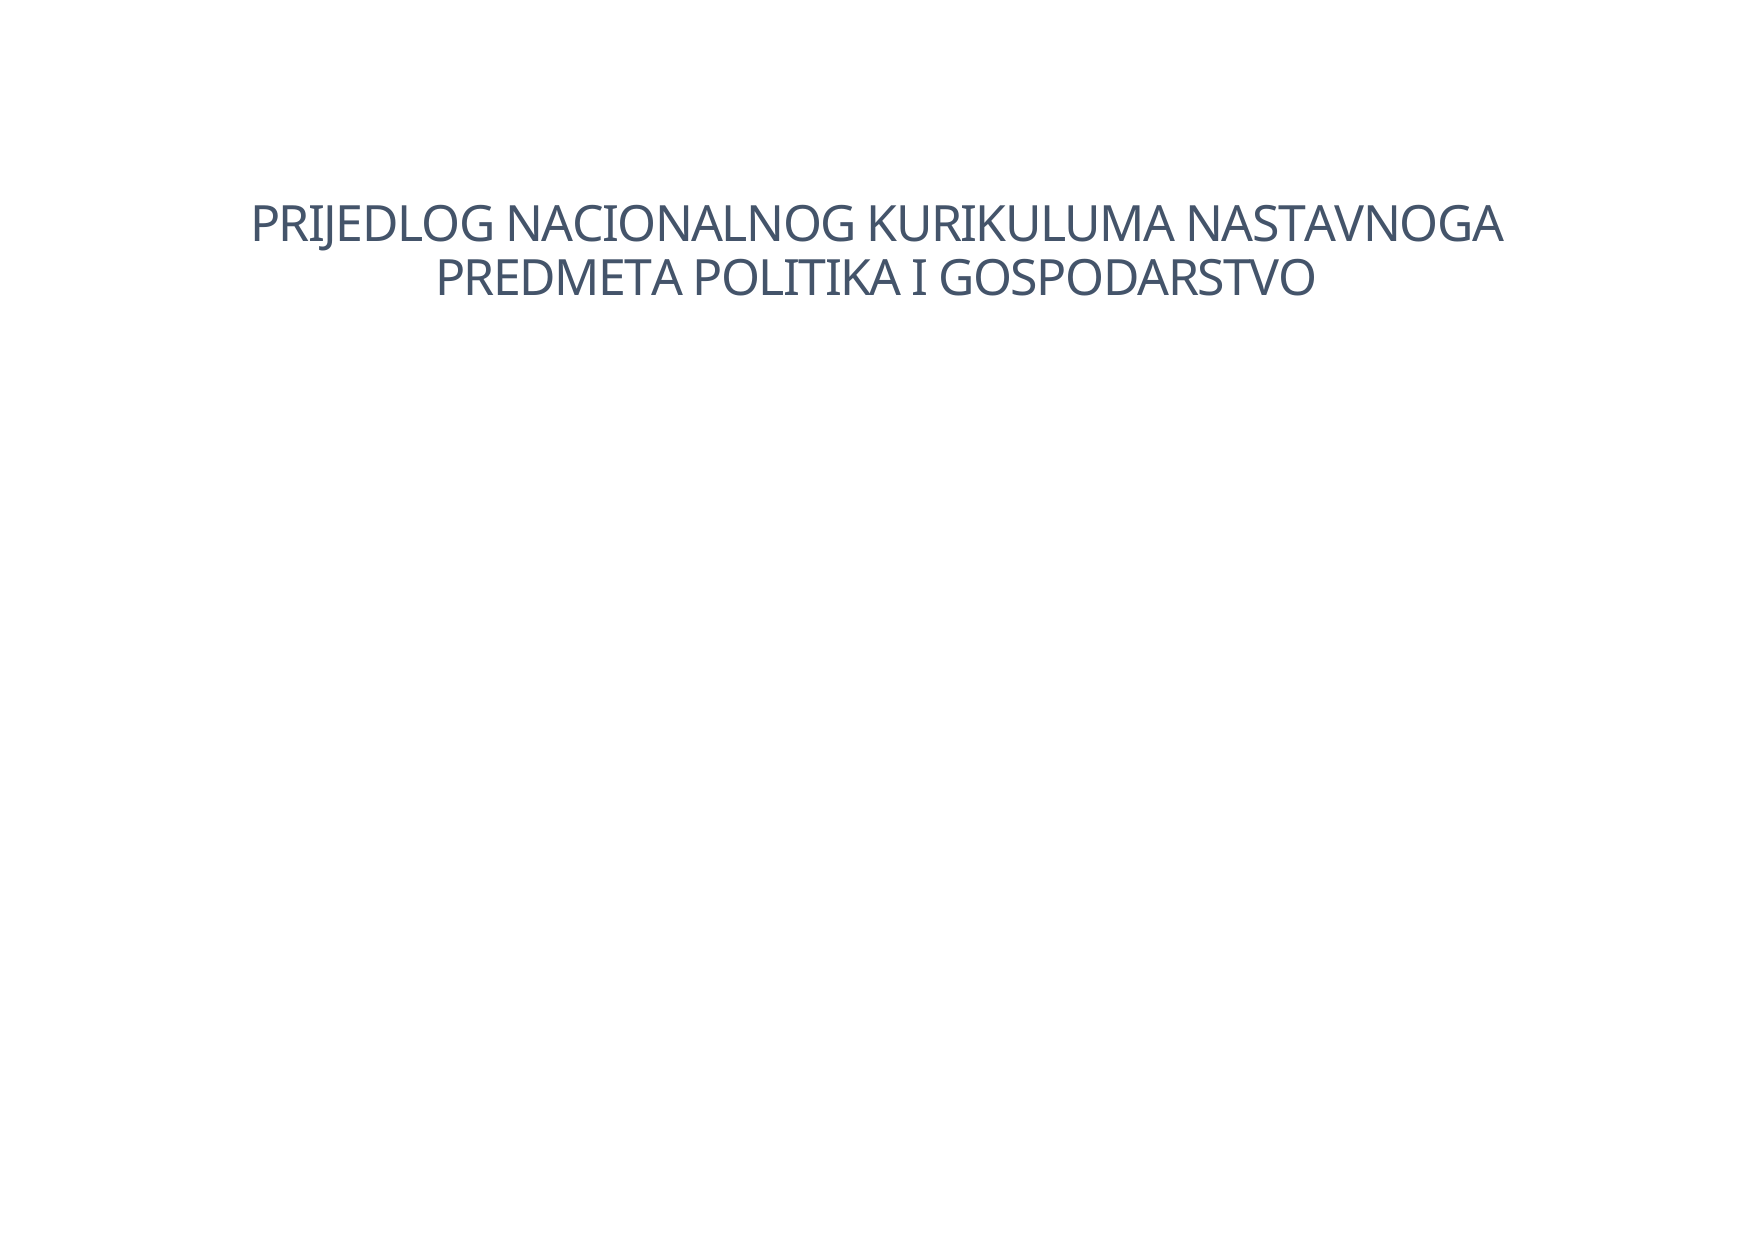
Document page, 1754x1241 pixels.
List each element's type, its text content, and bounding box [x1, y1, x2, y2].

title Prijedlog nacionalnog kurikuluma nastavnoga predmeta Politika i gospodarstvo [165, 195, 1589, 310]
